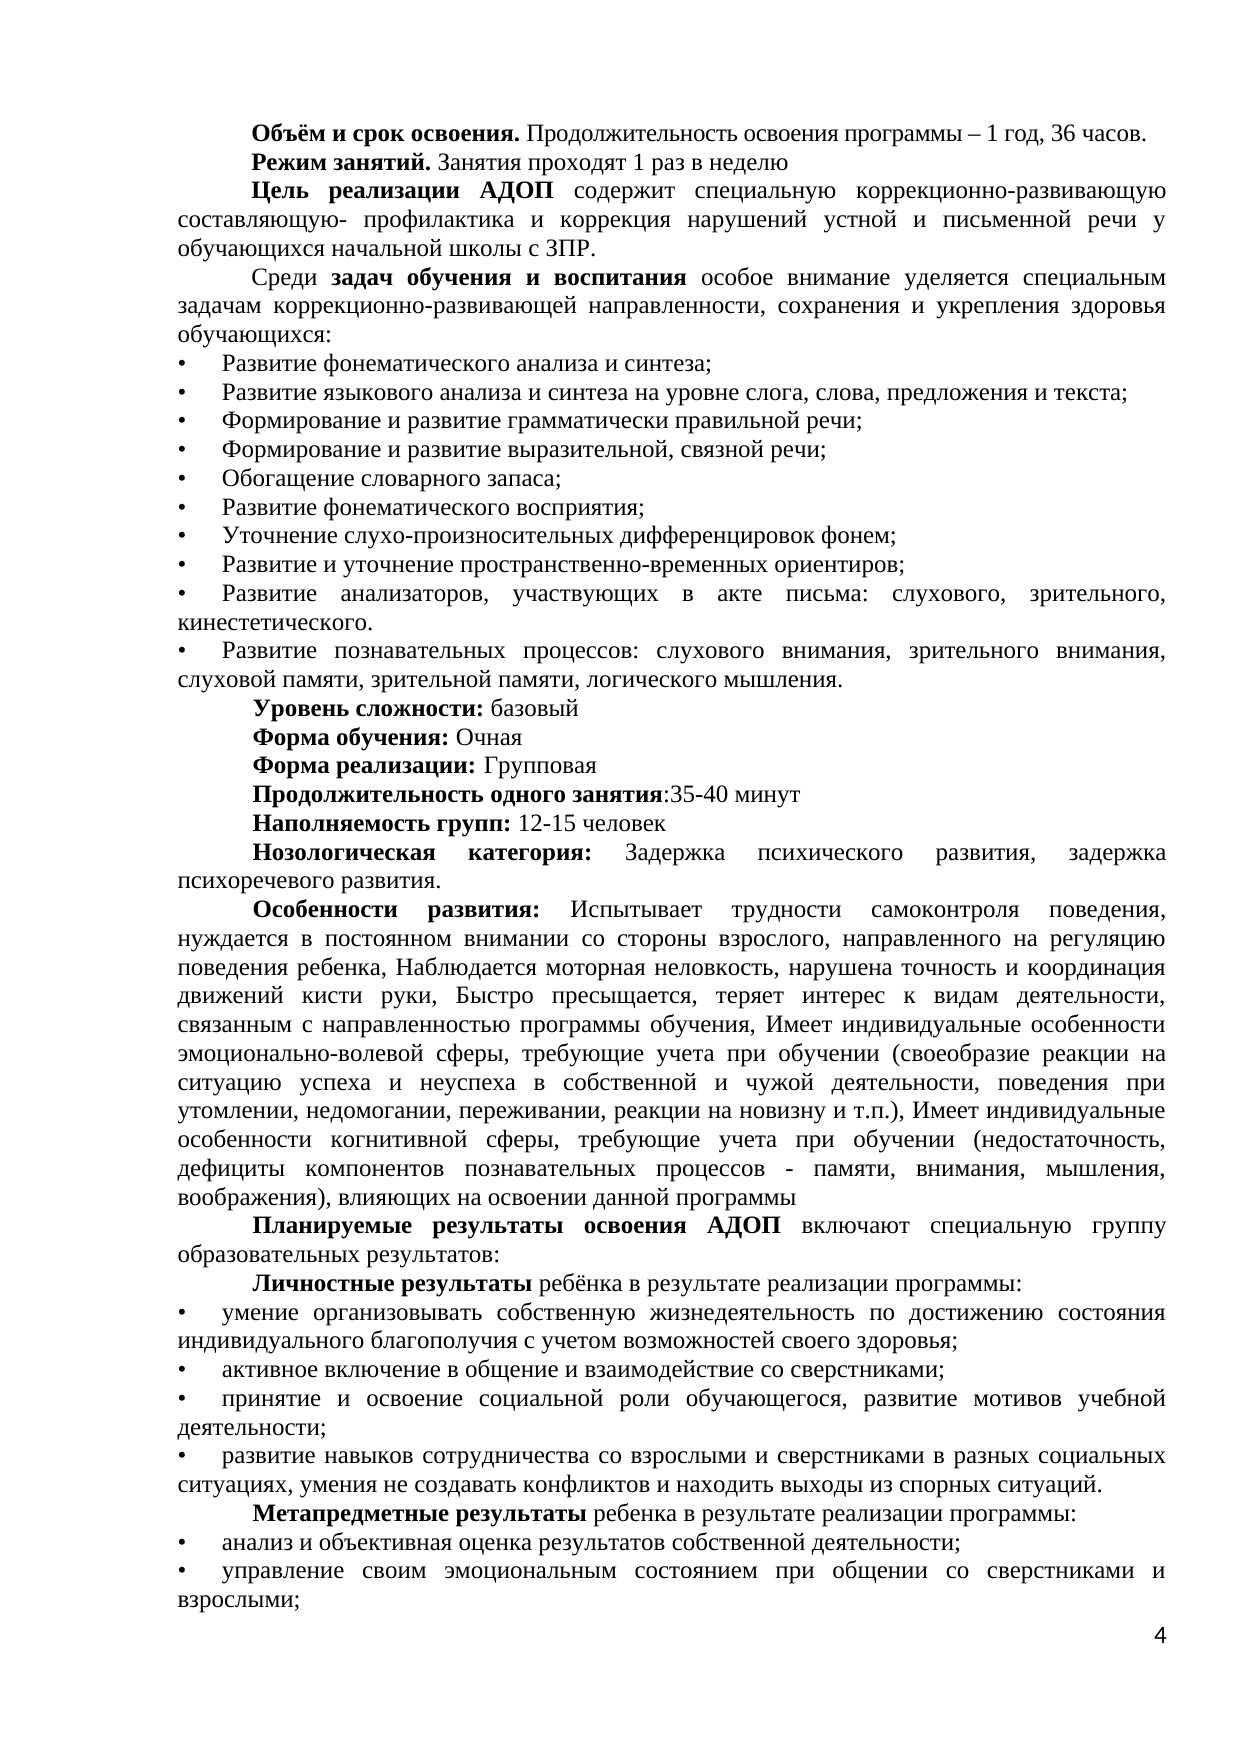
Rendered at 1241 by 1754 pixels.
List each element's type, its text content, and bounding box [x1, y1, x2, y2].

text Личностные результаты ребёнка в результате реализации программы: [177, 1268, 1167, 1297]
text • Формирование и развитие грамматически правильной речи; [177, 406, 1167, 434]
text • Формирование и развитие выразительной, связной речи; [177, 434, 1167, 463]
text Цель реализации АДОП содержит специальную коррекционно-развивающую составляющую- профилактика и коррекция нарушений устной и письменной речи у обучающихся начальной школы с ЗПР. [177, 176, 1167, 262]
text • анализ и объективная оценка результатов собственной деятельности; [177, 1527, 1167, 1556]
text • Уточнение слухо-произносительных дифференцировок фонем; [177, 521, 1167, 549]
text Наполняемость групп: 12-15 человек [177, 808, 1167, 837]
text • Развитие анализаторов, участвующих в акте письма: слухового, зрительного, кинестетического. [177, 578, 1167, 636]
text • Развитие фонематического восприятия; [177, 492, 1167, 521]
text Продолжительность одного занятия:35-40 минут [177, 779, 1167, 808]
text • Развитие фонематического анализа и синтеза; [177, 348, 1167, 377]
text • Развитие языкового анализа и синтеза на уровне слога, слова, предложения и текста; [177, 377, 1167, 406]
text Метапредметные результаты ребенка в результате реализации программы: [177, 1498, 1167, 1527]
text • активное включение в общение и взаимодействие со сверстниками; [177, 1354, 1167, 1383]
text • Развитие и уточнение пространственно-временных ориентиров; [177, 549, 1167, 578]
text • развитие навыков сотрудничества со взрослыми и сверстниками в разных социальных ситуациях, умения не создавать конфликтов и находить выходы из спорных ситуаций. [177, 1441, 1167, 1498]
text Среди задач обучения и воспитания особое внимание уделяется специальным задачам коррекционно-развивающей направленности, сохранения и укрепления здоровья обучающихся: [177, 262, 1167, 348]
text Нозологическая категория: Задержка психического развития, задержка психоречевого развития. [177, 837, 1167, 894]
text Особенности развития: Испытывает трудности самоконтроля поведения, нуждается в постоянном внимании со стороны взрослого, направленного на регуляцию поведения ребенка, Наблюдается моторная неловкость, нарушена точность и координация движений кисти руки, Быстро пресыщается, теряет интерес к видам деятельности, связанным с направленностью программы обучения, Имеет индивидуальные особенности эмоционально-волевой сферы, требующие учета при обучении (своеобразие реакции на ситуацию успеха и неуспеха в собственной и чужой деятельности, поведения при утомлении, недомогании, переживании, реакции на новизну и т.п.), Имеет индивидуальные особенности когнитивной сферы, требующие учета при обучении (недостаточность, дефициты компонентов познавательных процессов - памяти, внимания, мышления, воображения), влияющих на освоении данной программы [177, 894, 1167, 1211]
text Форма реализации: Групповая [177, 751, 1167, 779]
text • управление своим эмоциональным состоянием при общении со сверстниками и взрослыми; [177, 1556, 1167, 1613]
text • принятие и освоение социальной роли обучающегося, развитие мотивов учебной деятельности; [177, 1383, 1167, 1441]
text Уровень сложности: базовый [177, 693, 1167, 722]
text • умение организовывать собственную жизнедеятельность по достижению состояния индивидуального благополучия с учетом возможностей своего здоровья; [177, 1297, 1167, 1354]
text • Развитие познавательных процессов: слухового внимания, зрительного внимания, слуховой памяти, зрительной памяти, логического мышления. [177, 636, 1167, 693]
text Режим занятий. Занятия проходят 1 раз в неделю [177, 147, 1167, 176]
text Объём и срок освоения. Продолжительность освоения программы – 1 год, 36 часов. [177, 118, 1167, 147]
text • Обогащение словарного запаса; [177, 463, 1167, 492]
text Планируемые результаты освоения АДОП включают специальную группу образовательных результатов: [177, 1211, 1167, 1268]
text Форма обучения: Очная [177, 722, 1167, 751]
